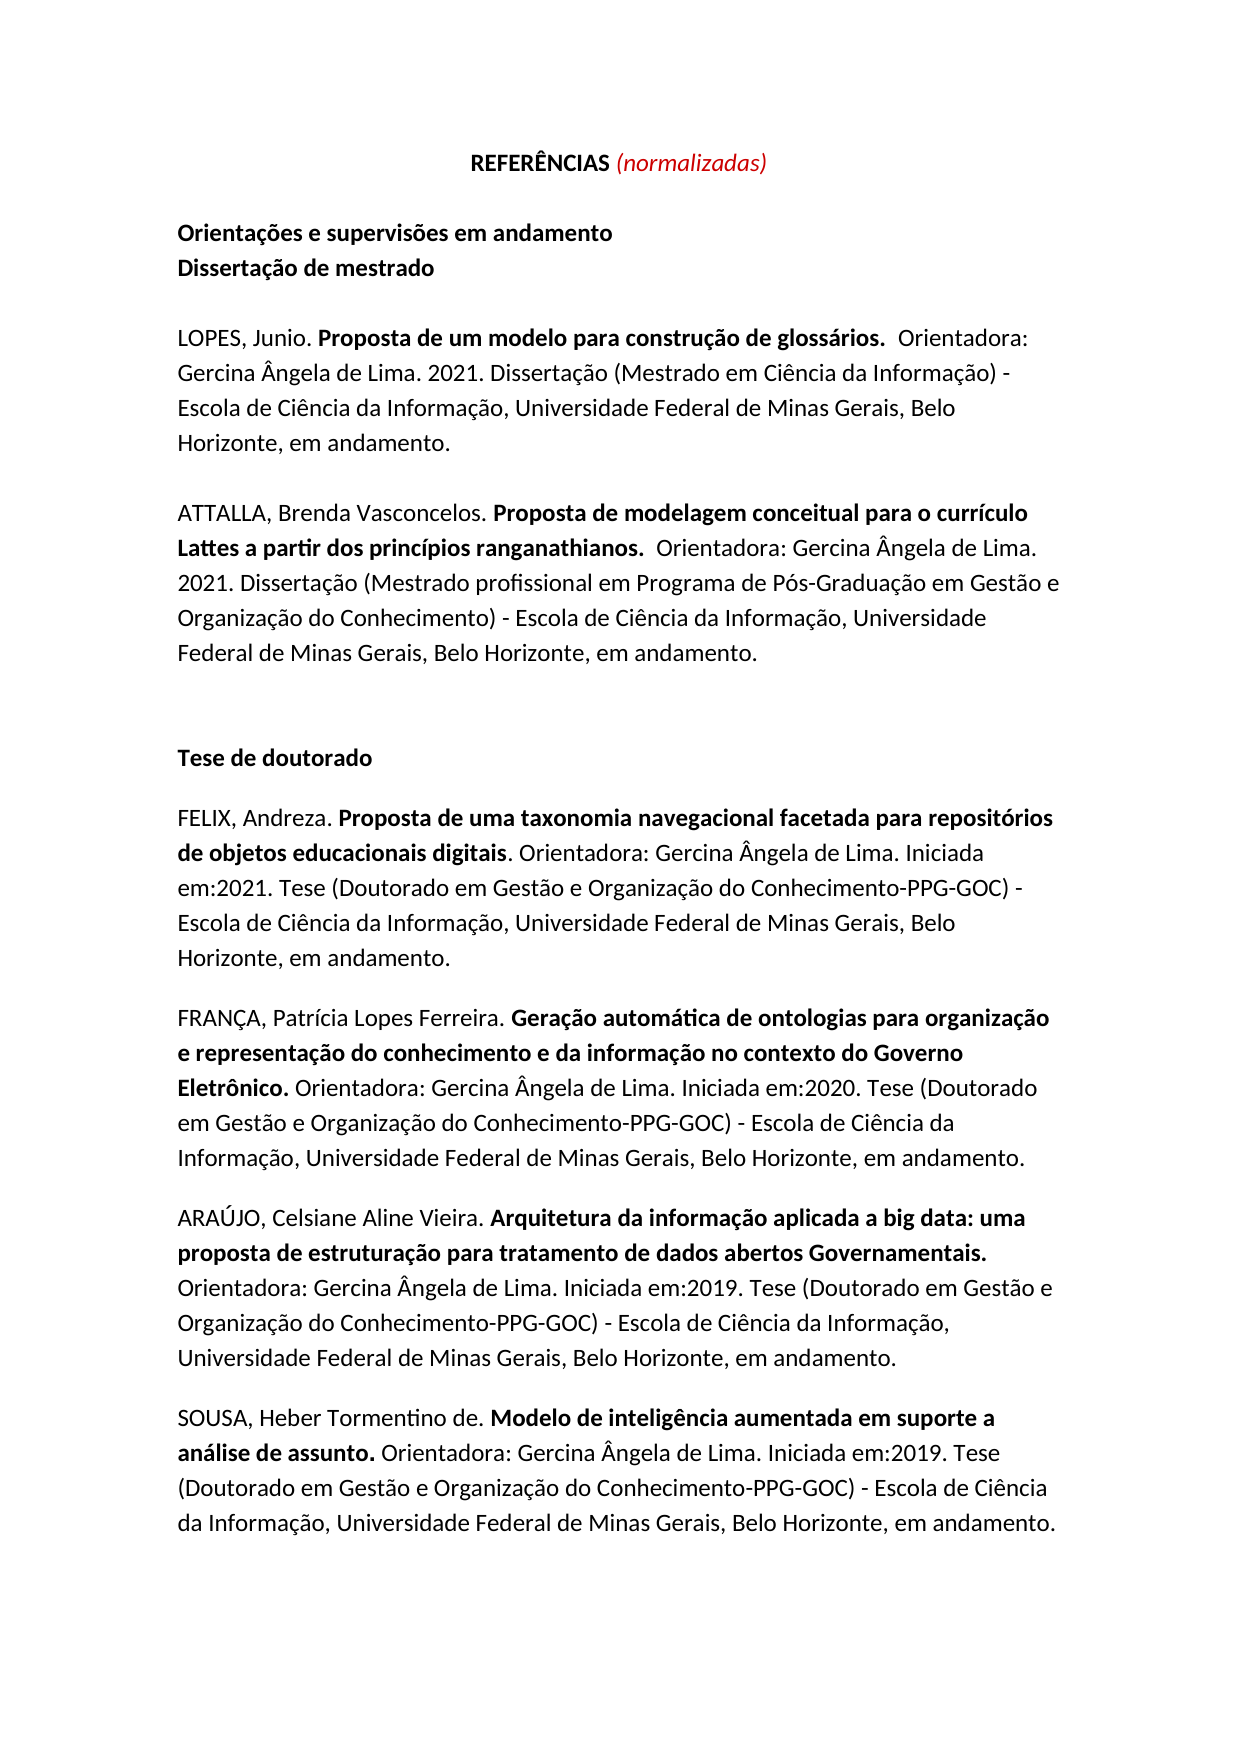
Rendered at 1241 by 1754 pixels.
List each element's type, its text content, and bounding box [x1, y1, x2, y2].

text Orientações e supervisões em andamento [177, 218, 1063, 248]
text ARAÚJO, Celsiane Aline Vieira. Arquitetura da informação aplicada a big data: uma proposta de estruturação para tratamento de dados abertos Governamentais. Orientadora: Gercina Ângela de Lima. Iniciada em:2019. Tese (Doutorado em Gestão e Organização do Conhecimento-PPG-GOC) - Escola de Ciência da Informação, Universidade Federal de Minas Gerais, Belo Horizonte, em andamento. [177, 1203, 1063, 1373]
text LOPES, Junio. Proposta de um modelo para construção de glossários. Orientadora: Gercina Ângela de Lima. 2021. Dissertação (Mestrado em Ciência da Informação) - Escola de Ciência da Informação, Universidade Federal de Minas Gerais, Belo Horizonte, em andamento. [177, 323, 1063, 458]
text ATTALLA, Brenda Vasconcelos. Proposta de modelagem conceitual para o currículo Lattes a partir dos princípios ranganathianos. Orientadora: Gercina Ângela de Lima. 2021. Dissertação (Mestrado profissional em Programa de Pós-Graduação em Gestão e Organização do Conhecimento) - Escola de Ciência da Informação, Universidade Federal de Minas Gerais, Belo Horizonte, em andamento. [177, 498, 1063, 668]
text Tese de doutorado [177, 743, 1063, 773]
text SOUSA, Heber Tormentino de. Modelo de inteligência aumentada em suporte a análise de assunto. Orientadora: Gercina Ângela de Lima. Iniciada em:2019. Tese (Doutorado em Gestão e Organização do Conhecimento-PPG-GOC) - Escola de Ciência da Informação, Universidade Federal de Minas Gerais, Belo Horizonte, em andamento. [177, 1403, 1063, 1538]
text Dissertação de mestrado [177, 253, 1063, 283]
text FRANÇA, Patrícia Lopes Ferreira. Geração automática de ontologias para organização e representação do conhecimento e da informação no contexto do Governo Eletrônico. Orientadora: Gercina Ângela de Lima. Iniciada em:2020. Tese (Doutorado em Gestão e Organização do Conhecimento-PPG-GOC) - Escola de Ciência da Informação, Universidade Federal de Minas Gerais, Belo Horizonte, em andamento. [177, 1003, 1063, 1173]
text REFERÊNCIAS (normalizadas) [177, 148, 1063, 178]
text FELIX, Andreza. Proposta de uma taxonomia navegacional facetada para repositórios de objetos educacionais digitais. Orientadora: Gercina Ângela de Lima. Iniciada em:2021. Tese (Doutorado em Gestão e Organização do Conhecimento-PPG-GOC) - Escola de Ciência da Informação, Universidade Federal de Minas Gerais, Belo Horizonte, em andamento. [177, 803, 1063, 973]
